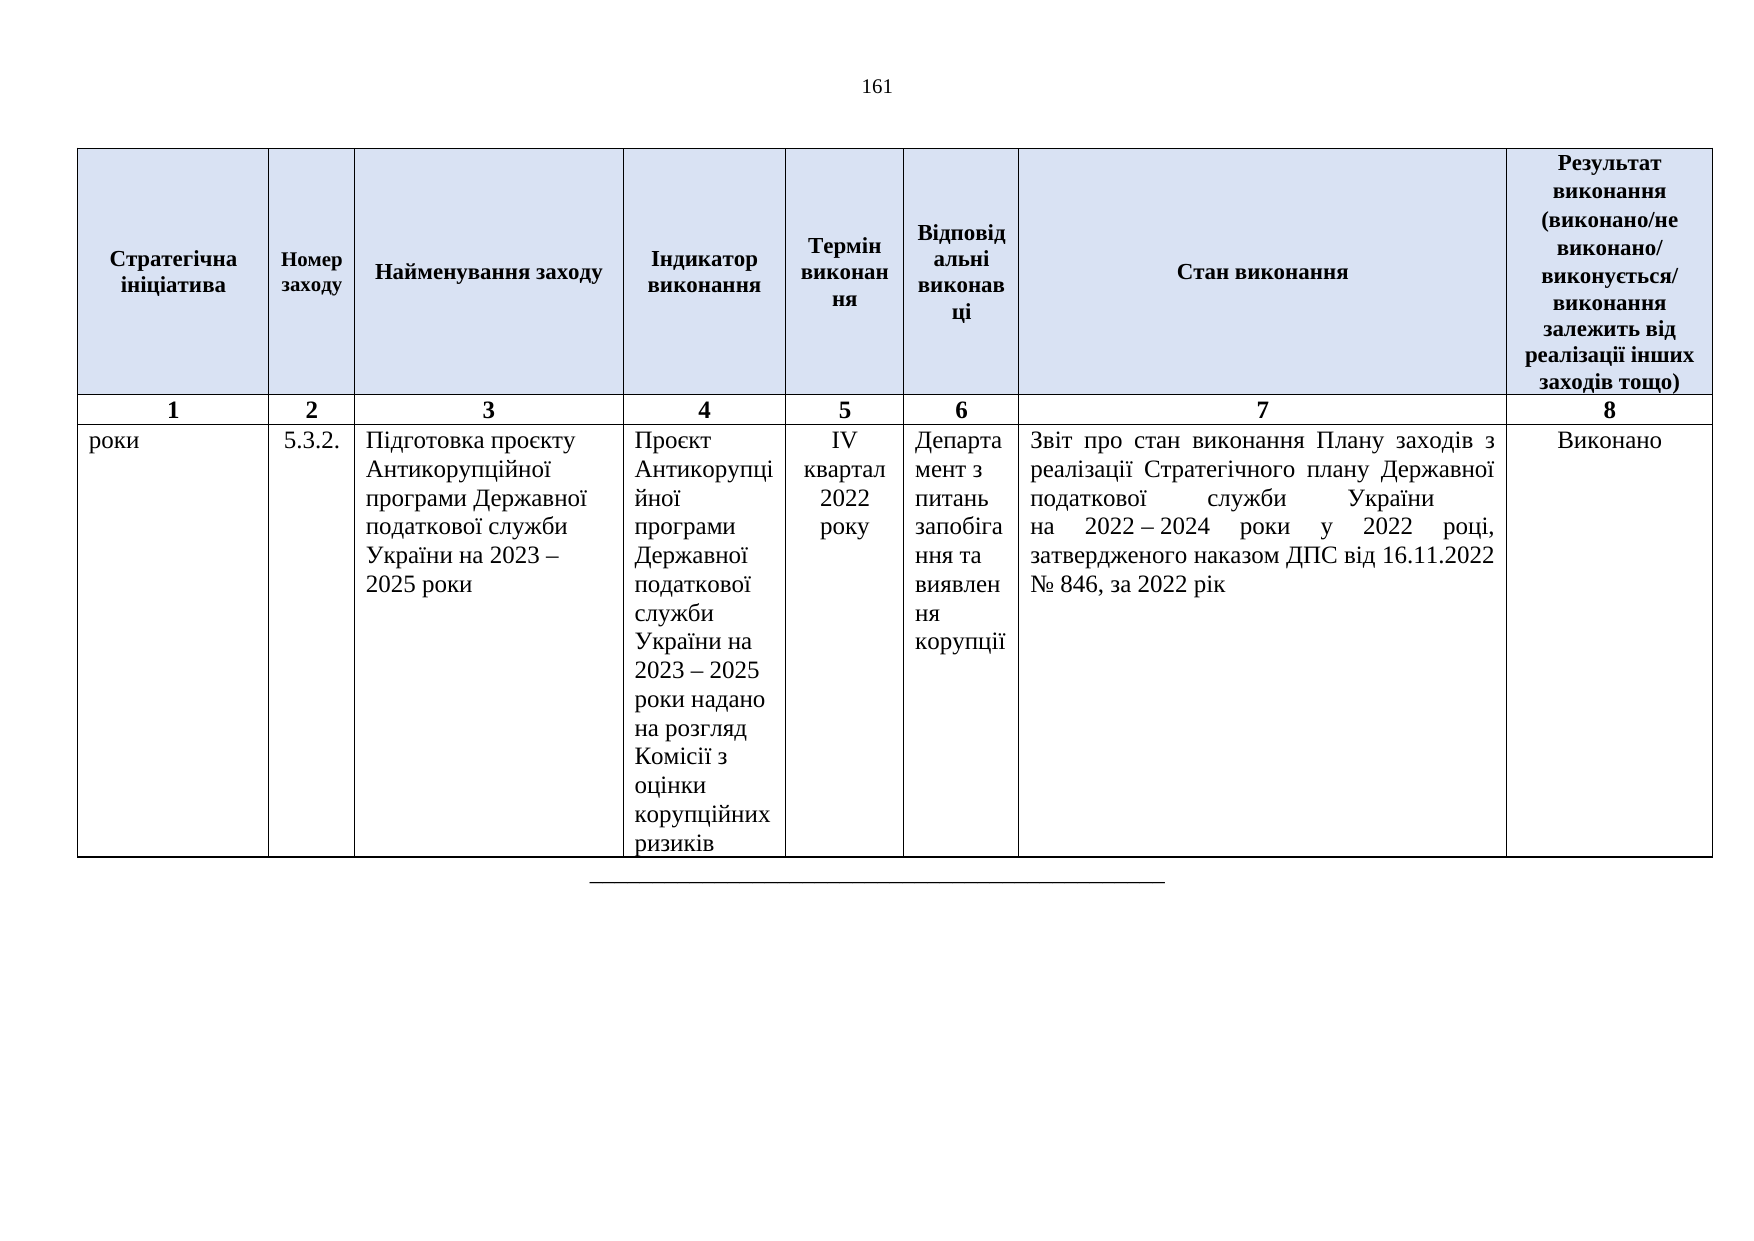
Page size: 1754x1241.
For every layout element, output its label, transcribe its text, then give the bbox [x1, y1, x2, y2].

table_cell 8 [1507, 395, 1712, 424]
table_cell 2 [269, 395, 354, 424]
text ______________________________________________ [89, 858, 1665, 886]
table_header Результат виконання (виконано/не виконано/ виконується/виконання залежить від реалізації інших заходів тощо) [1507, 149, 1712, 394]
table_cell Проєкт Антикорупційної програми Державної податкової служби України на 2023 – 2025 роки надано на розгляд Комісії з оцінки корупційних ризиків [624, 425, 785, 856]
table_cell 5 [786, 395, 903, 424]
table_cell Звіт про стан виконання Плану заходів з реалізації Стратегічного плану Державної податкової служби України на 2022 – 2024 роки у 2022 році, затвердженого наказом ДПС від 16.11.2022 № 846, за 2022 рік [1019, 425, 1506, 856]
table_cell 7 [1019, 395, 1506, 424]
table_cell 5.3.2. [269, 425, 354, 856]
table_header Найменування заходу [355, 149, 623, 394]
table_cell 3 [355, 395, 623, 424]
table_cell Департамент з питань запобігання та виявлення корупції [904, 425, 1018, 856]
table_cell 1 [78, 395, 268, 424]
table_header Номер заходу [269, 149, 354, 394]
table_cell 6 [904, 395, 1018, 424]
table_header Відповідальні виконавці [904, 149, 1018, 394]
table_header Термін виконання [786, 149, 903, 394]
table_cell ІV квартал 2022 року [786, 425, 903, 856]
table_cell 5.3. Підготовка Антикорупційної програми Державної податкової служби України на 2023 – 2025 роки [78, 425, 268, 856]
table_cell Підготовка проєкту Антикорупційної програми Державної податкової служби України на 2023 – 2025 роки [355, 425, 623, 856]
table_header Стратегічна ініціатива [78, 149, 268, 394]
table_header Індикатор виконання [624, 149, 785, 394]
table_header Стан виконання [1019, 149, 1506, 394]
table_cell 4 [624, 395, 785, 424]
table_cell Виконано [1507, 425, 1712, 856]
